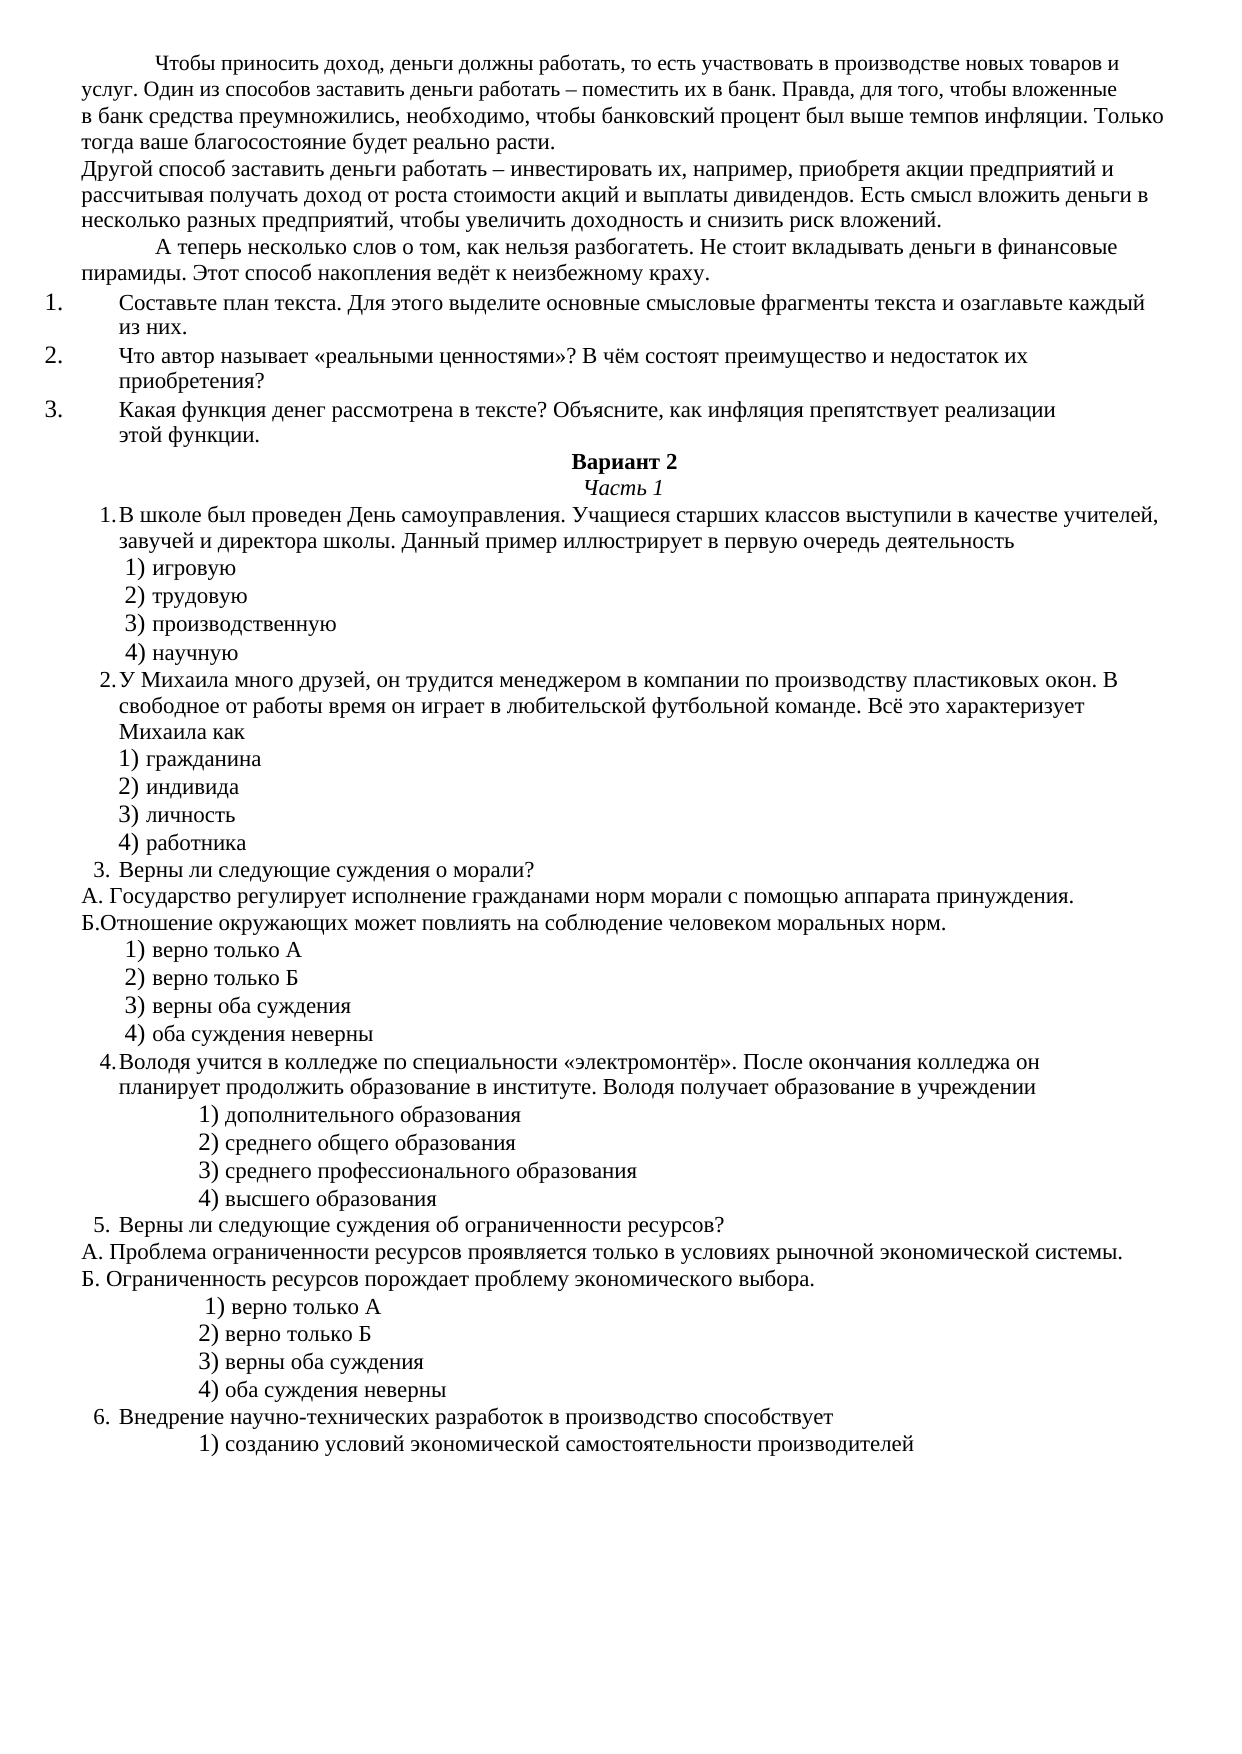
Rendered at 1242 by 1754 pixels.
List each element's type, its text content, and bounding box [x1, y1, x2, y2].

list индивида [118, 773, 1168, 800]
list игровую [124, 553, 1168, 581]
list созданию условий экономической самостоятельности производителей [198, 1429, 1168, 1457]
list производственную [124, 609, 1168, 637]
list банк средства преумножились, необходимо, чтобы банковский процент был выше темпов инфляции. Только тогда ваше благосостояние будет реально расти. [81, 103, 1168, 154]
text 4) научную [125, 637, 1168, 666]
list верно только А [124, 935, 1168, 963]
list трудовую [124, 582, 1168, 609]
text Б. Ограниченность ресурсов порождает проблему экономического выбора. [81, 1264, 1168, 1291]
list гражданина [118, 744, 1168, 772]
text Чтобы приносить доход, деньги должны работать, то есть участвовать в производстве новых товаров и услуг. Один из способов заставить деньги работать – поместить их в банк. Правда, для того, чтобы вложенные [81, 50, 1168, 102]
text А. Государство регулирует исполнение гражданами норм морали с помощью аппарата принуждения. [81, 882, 1168, 909]
text Часть 1 [44, 474, 1204, 500]
list верно только Б [198, 1320, 1168, 1347]
list работника [118, 828, 1168, 856]
list Составьте план текста. Для этого выделите основные смысловые фрагменты текста и озаглавьте каждый из них. [44, 289, 1147, 339]
list среднего профессионального образования [198, 1156, 1168, 1184]
list Володя учится в колледже по специальности «электромонтёр». После окончания колледжа он планирует продолжить образование в институте. Володя получает образование в учреждении [99, 1049, 1147, 1100]
list Верны ли следующие суждения о морали? [93, 857, 1168, 882]
text Вариант 2 [44, 448, 1204, 474]
text А. Проблема ограниченности ресурсов проявляется только в условиях рыночной экономической системы. [81, 1238, 1168, 1264]
text 1) верно только А [204, 1291, 1168, 1320]
list У Михаила много друзей, он трудится менеджером в компании по производству пластиковых окон. В свободное от работы время он играет в любительской футбольной команде. Всё это характеризует Михаила как [99, 667, 1120, 744]
list В школе был проведен День самоуправления. Учащиеся старших классов выступили в качестве учителей, завучей и директора школы. Данный пример иллюстрирует в первую очередь деятельность [99, 501, 1161, 553]
list оба суждения неверны [198, 1376, 1168, 1403]
list верно только Б [124, 964, 1168, 991]
list дополнительного образования [198, 1100, 1168, 1128]
text Другой способ заставить деньги работать – инвестировать их, например, приобретя акции предприятий и рассчитывая получать доход от роста стоимости акций и выплаты дивидендов. Есть смысл вложить деньги в несколько разных предприятий, чтобы увеличить доходность и снизить риск вложений. [81, 155, 1151, 233]
list высшего образования [198, 1184, 1168, 1212]
list Что автор называет «реальными ценностями»? В чём состоят преимущество и недостаток их приобретения? [44, 343, 1030, 393]
text Б.Отношение окружающих может повлиять на соблюдение человеком моральных норм. [81, 909, 1168, 935]
list Какая функция денег рассмотрена в тексте? Объясните, как инфляция препятствует реализации этой функции. [44, 397, 1105, 447]
list оба суждения неверны [124, 1020, 1168, 1047]
list теперь несколько слов о том, как нельзя разбогатеть. Не стоит вкладывать деньги в финансовые пирамиды. Этот способ накопления ведёт к неизбежному краху. [81, 234, 1120, 286]
list верны оба суждения [198, 1348, 1168, 1375]
list среднего общего образования [198, 1128, 1168, 1156]
list личность [118, 801, 1168, 828]
list верны оба суждения [124, 992, 1168, 1019]
list Верны ли следующие суждения об ограниченности ресурсов? [93, 1212, 1168, 1238]
list Внедрение научно-технических разработок в производство способствует [93, 1403, 1168, 1429]
